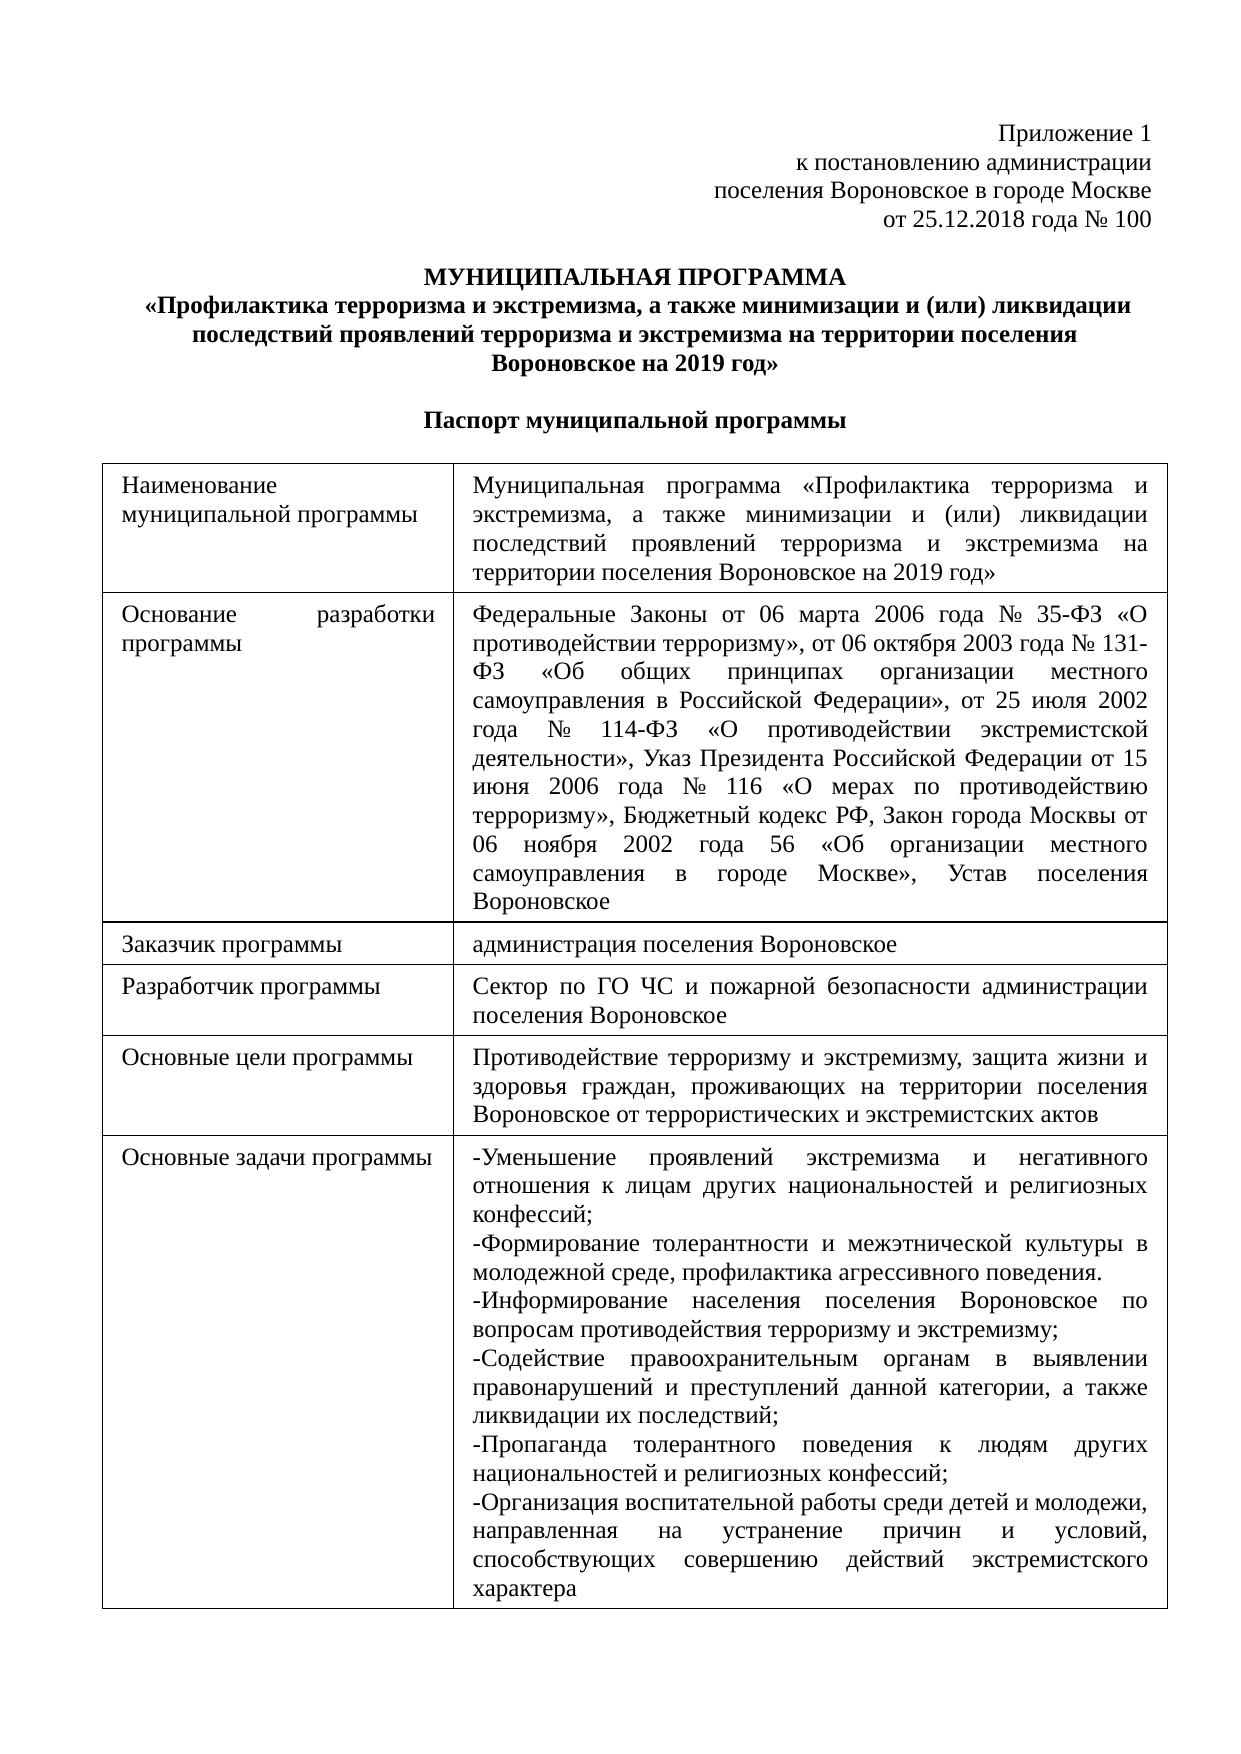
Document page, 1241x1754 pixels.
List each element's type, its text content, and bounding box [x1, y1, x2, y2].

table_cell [103, 1136, 453, 1608]
table_cell Федеральные Законы от 06 марта 2006 года № 35-ФЗ «О противодействии терроризму», от 06 октября 2003 года № 131-ФЗ «Об общих принципах организации местного самоуправления в Российской Федерации», от 25 июля 2002 года № 114-ФЗ «О противодействии экстремистской деятельности», Указ Президента Российской Федерации от 15 июня 2006 года № 116 «О мерах по противодействию терроризму», Бюджетный кодекс РФ, Закон города Москвы от 06 ноября 2002 года 56 «Об организации местного самоуправления в городе Москве», Устав поселения Вороновское [454, 593, 1167, 921]
text к постановлению администрации [118, 147, 1152, 176]
table_cell Заказчик программы [103, 923, 453, 964]
table_header Муниципальная программа «Профилактика терроризма и экстремизма, а также минимизации и (или) ликвидации последствий проявлений терроризма и экстремизма на территории поселения Вороновское на 2019 год» [454, 464, 1167, 592]
text МУНИЦИПАЛЬНАЯ ПРОГРАММА [118, 262, 1152, 291]
text Приложение 1 [118, 118, 1152, 147]
table_cell Противодействие терроризму и экстремизму, защита жизни и здоровья граждан, проживающих на территории поселения Вороновское от террористических и экстремистских актов [454, 1036, 1167, 1134]
table_cell Сектор по ГО ЧС и пожарной безопасности администрации поселения Вороновское [454, 965, 1167, 1035]
table_header Наименование муниципальной программы [103, 464, 453, 592]
table_cell Основные цели программы [103, 1036, 453, 1134]
table_cell администрация поселения Вороновское [454, 923, 1167, 964]
text Паспорт муниципальной программы [118, 406, 1152, 434]
table_cell Разработчик программы [103, 965, 453, 1035]
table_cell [454, 1136, 1167, 1608]
text от 25.12.2018 года № 100 [118, 204, 1152, 233]
text «Профилактика терроризма и экстремизма, а также минимизации и (или) ликвидации последствий проявлений терроризма и экстремизма на территории поселения Вороновское на 2019 год» [118, 291, 1152, 377]
table_cell Основание разработки программы [103, 593, 453, 921]
text поселения Вороновское в городе Москве [118, 176, 1152, 204]
